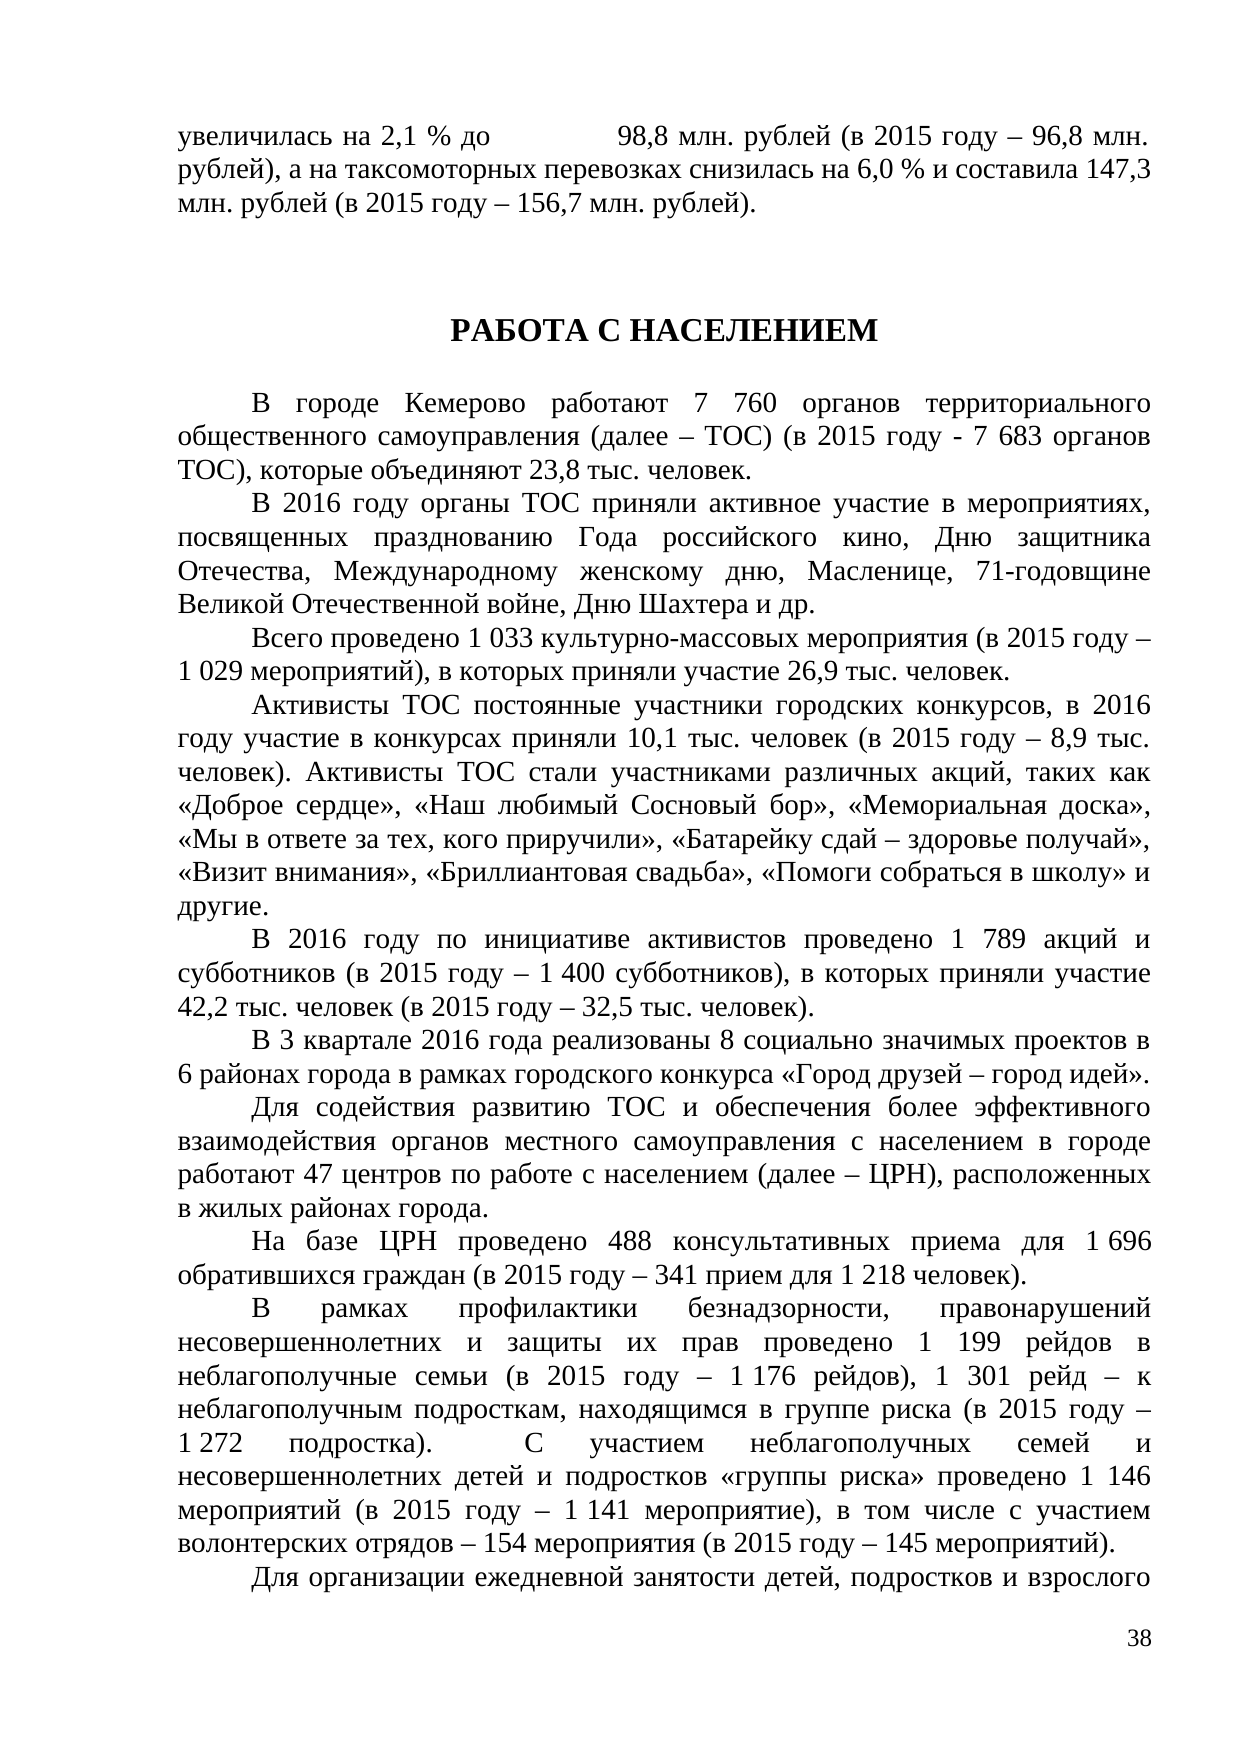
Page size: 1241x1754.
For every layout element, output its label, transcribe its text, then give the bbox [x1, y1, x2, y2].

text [177, 1559, 1152, 1592]
text Для содействия развитию ТОС и обеспечения более эффективного взаимодействия органов местного самоуправления с населением в городе работают 47 центров по работе с населением (далее – ЦРН), расположенных в жилых районах города. [177, 1089, 1152, 1223]
subtitle РАБОТА С НАСЕЛЕНИЕМ [177, 310, 1152, 348]
text В 2016 году органы ТОС приняли активное участие в мероприятиях, посвященных празднованию Года российского кино, Дню защитника Отечества, Международному женскому дню, Масленице, 71-годовщине Великой Отечественной войне, Дню Шахтера и др. [177, 486, 1152, 620]
text В 3 квартале 2016 года реализованы 8 социально значимых проектов в 6 районах города в рамках городского конкурса «Город друзей – город идей». [177, 1022, 1152, 1089]
text Активисты ТОС постоянные участники городских конкурсов, в 2016 году участие в конкурсах приняли 10,1 тыс. человек (в 2015 году – 8,9 тыс. человек). Активисты ТОС стали участниками различных акций, таких как «Доброе сердце», «Наш любимый Сосновый бор», «Мемориальная доска», «Мы в ответе за тех, кого приручили», «Батарейку сдай – здоровье получай», «Визит внимания», «Бриллиантовая свадьба», «Помоги собраться в школу» и другие. [177, 687, 1152, 922]
text В городе Кемерово работают 7 760 органов территориального общественного самоуправления (далее – ТОС) (в 2015 году - 7 683 органов ТОС), которые объединяют 23,8 тыс. человек. [177, 385, 1152, 486]
text Всего проведено 1 033 культурно-массовых мероприятия (в 2015 году – 1 029 мероприятий), в которых приняли участие 26,9 тыс. человек. [177, 620, 1152, 687]
text В рамках профилактики безнадзорности, правонарушений несовершеннолетних и защиты их прав проведено 1 199 рейдов в неблагополучные семьи (в 2015 году – 1 176 рейдов), 1 301 рейд – к неблагополучным подросткам, находящимся в группе риска (в 2015 году – 1 272 подростка). С участием неблагополучных семей и несовершеннолетних детей и подростков «группы риска» проведено 1 146 мероприятий (в 2015 году – 1 141 мероприятие), в том числе с участием волонтерских отрядов – 154 мероприятия (в 2015 году – 145 мероприятий). [177, 1291, 1152, 1559]
text На базе ЦРН проведено 488 консультативных приема для 1 696 обратившихся граждан (в 2015 году – 341 прием для 1 218 человек). [177, 1223, 1152, 1291]
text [177, 118, 1152, 219]
text В 2016 году по инициативе активистов проведено 1 789 акций и субботников (в 2015 году – 1 400 субботников), в которых приняли участие 42,2 тыс. человек (в 2015 году – 32,5 тыс. человек). [177, 922, 1152, 1022]
